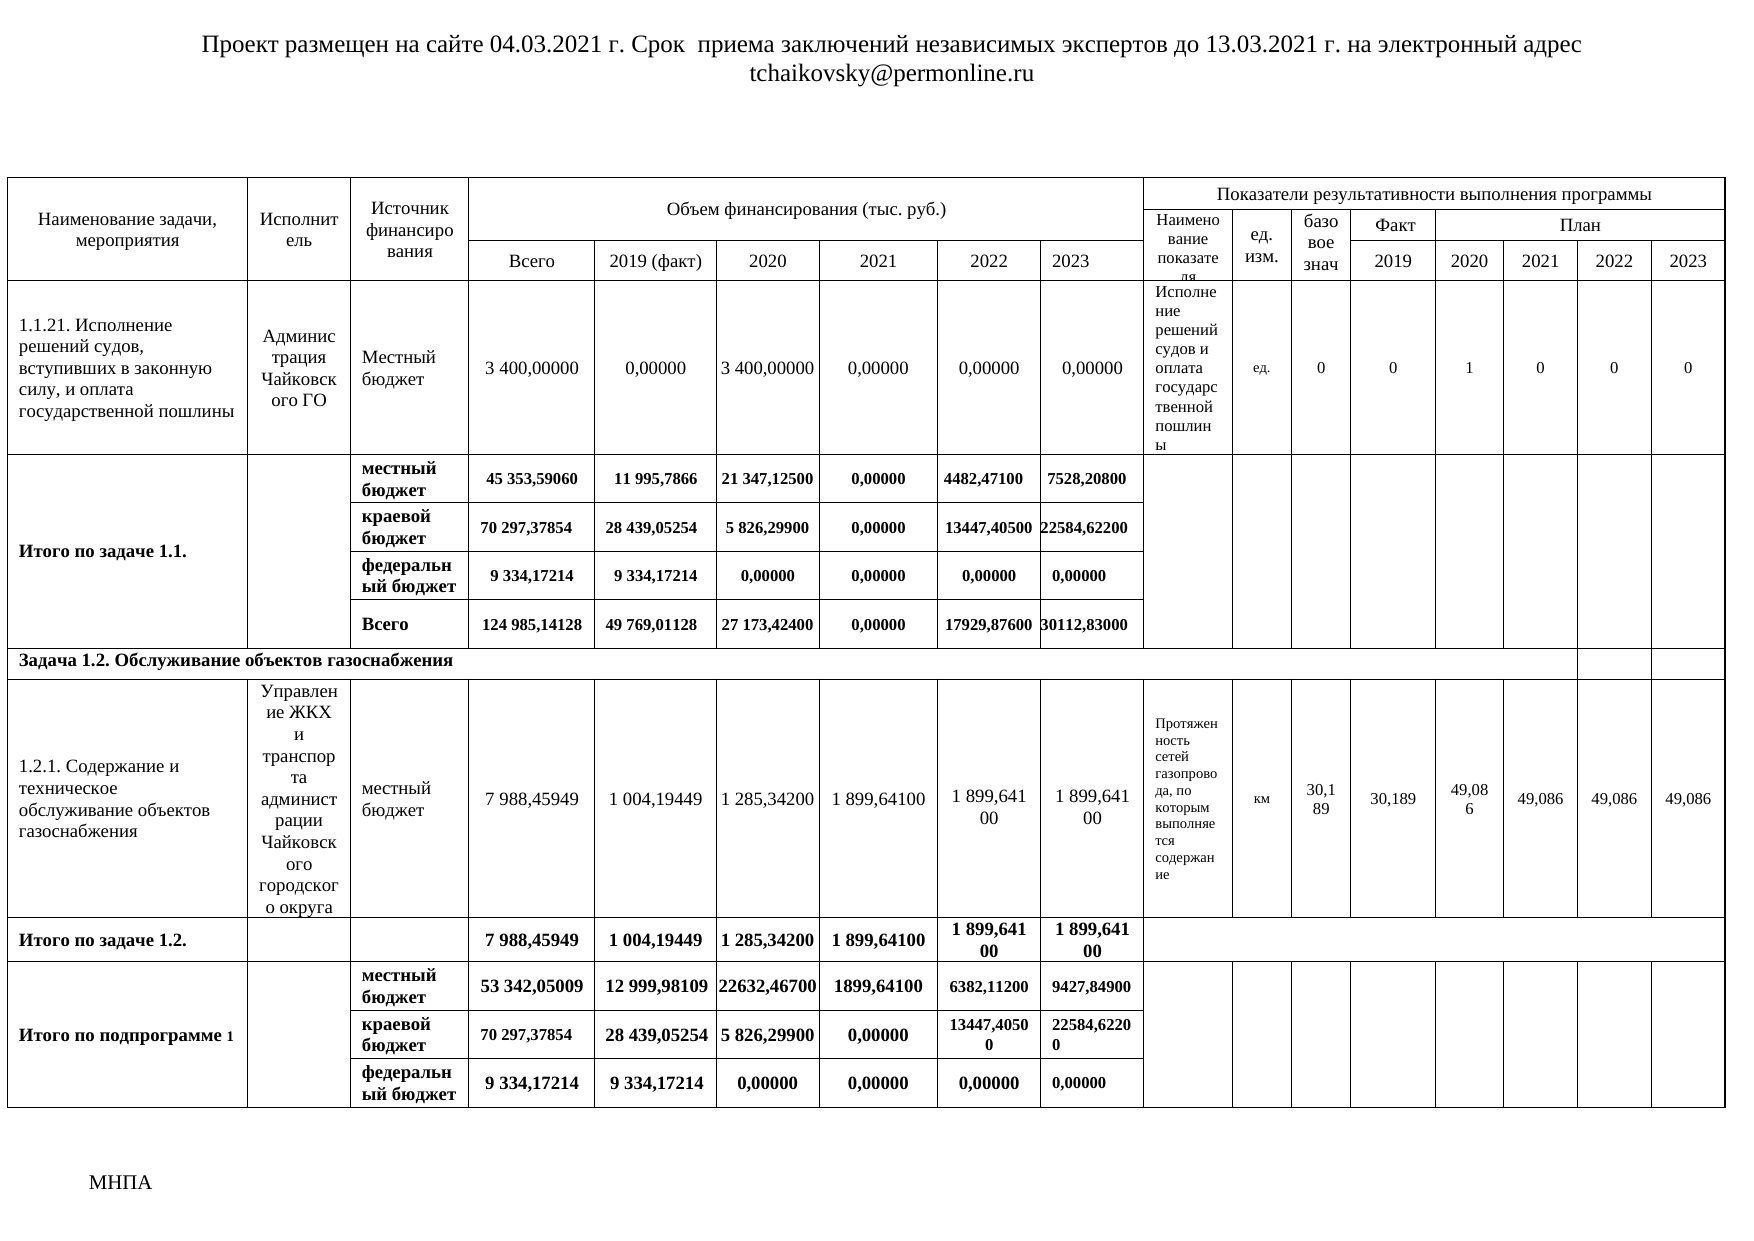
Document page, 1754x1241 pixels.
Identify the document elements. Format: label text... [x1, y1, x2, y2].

table_cell 2019 (факт) [595, 241, 716, 280]
table_cell [1578, 962, 1651, 1107]
table_cell 1899,64100 [820, 962, 937, 1010]
table_cell ед. изм. [1233, 210, 1291, 280]
table_cell [248, 455, 350, 648]
table_cell 22584,62200 [1041, 503, 1143, 551]
table_cell 2022 [938, 241, 1040, 280]
table_cell 0,00000 [1041, 552, 1143, 599]
table_cell Итого по подпрограмме 1 [8, 962, 247, 1107]
table_header Исполнитель [248, 178, 350, 280]
table_cell [1652, 455, 1724, 648]
table_cell 9427,84900 [1041, 962, 1143, 1010]
table_cell 2022 [1578, 241, 1651, 280]
table_cell 9 334,17214 [595, 1059, 716, 1107]
table_cell 0 [1351, 281, 1435, 454]
table_cell 0 [1504, 281, 1577, 454]
table_cell 2021 [820, 241, 937, 280]
table_cell 49,086 [1436, 680, 1503, 917]
table_cell 1 285,34200 [717, 680, 819, 917]
table_cell 22584,62200 [1041, 1011, 1143, 1058]
table_cell федеральный бюджет [351, 1059, 468, 1107]
table_cell местный бюджет [351, 680, 468, 917]
table_cell [1652, 962, 1724, 1107]
table_cell ед. [1233, 281, 1291, 454]
table_cell краевой бюджет [351, 1011, 468, 1058]
table_cell [1504, 455, 1577, 648]
table_cell 1 285,34200 [717, 918, 819, 961]
table_cell 17929,87600 [938, 600, 1040, 648]
table_cell 21 347,12500 [717, 455, 819, 502]
table_cell [1144, 455, 1232, 648]
table_cell 53 342,05009 [469, 962, 594, 1010]
table_cell 49 769,01128 [595, 600, 716, 648]
table_cell Управление ЖКХ и транспорта администрации Чайковского городского округа [248, 680, 350, 917]
table_cell 12 999,98109 [595, 962, 716, 1010]
table_cell Местный бюджет [351, 281, 468, 454]
table_cell 1 899,64100 [938, 918, 1040, 961]
table_cell 1 899,64100 [938, 680, 1040, 917]
table_cell 1 899,64100 [1041, 680, 1143, 917]
table_cell Задача 1.2. Обслуживание объектов газоснабжения [8, 649, 1577, 679]
table_cell 5 826,29900 [717, 1011, 819, 1058]
table_cell 4482,47100 [938, 455, 1040, 502]
table_cell базовое значение [1292, 210, 1350, 280]
table_cell Итого по задаче 1.2. [8, 918, 247, 961]
table_cell 0,00000 [820, 552, 937, 599]
table_cell 5 826,29900 [717, 503, 819, 551]
table_cell 0,00000 [938, 1059, 1040, 1107]
table_cell 0,00000 [1041, 1059, 1143, 1107]
table_cell Наименование показателя [1144, 210, 1232, 280]
table_cell 0 [1578, 281, 1651, 454]
table_cell 0,00000 [595, 281, 716, 454]
table_cell [1233, 455, 1291, 648]
table_cell [1292, 455, 1350, 648]
table_cell 45 353,59060 [469, 455, 594, 502]
table_cell 28 439,05254 [595, 1011, 716, 1058]
table_cell 30112,83000 [1041, 600, 1143, 648]
table_cell 1 899,64100 [820, 918, 937, 961]
table_cell 7528,20800 [1041, 455, 1143, 502]
table_cell 124 985,14128 [469, 600, 594, 648]
table_cell 0,00000 [820, 600, 937, 648]
table_cell 0,00000 [820, 503, 937, 551]
table_cell 1 899,64100 [1041, 918, 1143, 961]
table_cell 2020 [1436, 241, 1503, 280]
table_header Объем финансирования (тыс. руб.) [469, 178, 1143, 240]
table_cell 2021 [1504, 241, 1577, 280]
table_cell 6382,11200 [938, 962, 1040, 1010]
table_cell [248, 962, 350, 1107]
table_cell 0,00000 [820, 281, 937, 454]
table_cell 27 173,42400 [717, 600, 819, 648]
table_cell 9 334,17214 [469, 552, 594, 599]
table_cell 9 334,17214 [595, 552, 716, 599]
table_cell Всего [351, 600, 468, 648]
table_cell 49,086 [1504, 680, 1577, 917]
table_cell [1652, 649, 1724, 679]
table_cell 0 [1652, 281, 1724, 454]
table_cell 1 [1436, 281, 1503, 454]
table_cell местный бюджет [351, 962, 468, 1010]
table_cell 0,00000 [1041, 281, 1143, 454]
table_cell [1504, 962, 1577, 1107]
table_cell 70 297,37854 [469, 503, 594, 551]
table_cell 49,086 [1652, 680, 1724, 917]
table_cell Всего [469, 241, 594, 280]
table_cell [1144, 918, 1724, 961]
table_cell Итого по задаче 1.1. [8, 455, 247, 648]
table_cell Протяженность сетей газопровода, по которым выполняется содержание [1144, 680, 1232, 917]
table_cell 1.2.1. Содержание и техническое обслуживание объектов газоснабжения [8, 680, 247, 917]
table_cell [1233, 962, 1291, 1107]
table_cell 1 004,19449 [595, 918, 716, 961]
table_header Показатели результативности выполнения программы [1144, 178, 1724, 208]
table_cell 0,00000 [717, 1059, 819, 1107]
table_cell 49,086 [1578, 680, 1651, 917]
table_cell 30,189 [1292, 680, 1350, 917]
table_cell 9 334,17214 [469, 1059, 594, 1107]
table_cell [1578, 455, 1651, 648]
table_cell 30,189 [1351, 680, 1435, 917]
table_cell [1436, 455, 1503, 648]
table_cell Факт [1351, 210, 1435, 240]
table_cell км [1233, 680, 1291, 917]
table_cell 0,00000 [820, 1059, 937, 1107]
table_cell 7 988,45949 [469, 680, 594, 917]
table_cell 2023 [1041, 241, 1143, 280]
table_header Наименование задачи, мероприятия [8, 178, 247, 280]
table_cell 28 439,05254 [595, 503, 716, 551]
table_cell 3 400,00000 [469, 281, 594, 454]
table_cell 2019 [1351, 241, 1435, 280]
table_cell Администрация Чайковского ГО [248, 281, 350, 454]
table_cell [1351, 455, 1435, 648]
table_cell 2023 [1652, 241, 1724, 280]
table_cell местный бюджет [351, 455, 468, 502]
table_cell 2020 [717, 241, 819, 280]
table_cell [248, 918, 350, 961]
table_cell 7 988,45949 [469, 918, 594, 961]
table_cell [1436, 962, 1503, 1107]
table_cell [1144, 962, 1232, 1107]
table_cell 1 899,64100 [820, 680, 937, 917]
table_cell 0,00000 [938, 552, 1040, 599]
table_cell 0,00000 [820, 1011, 937, 1058]
table_cell 11 995,7866 [595, 455, 716, 502]
table_cell План [1436, 210, 1724, 240]
table_cell 0,00000 [938, 281, 1040, 454]
table_cell Исполнение решений судов и оплата государственной пошлины [1144, 281, 1232, 454]
table_cell федеральный бюджет [351, 552, 468, 599]
table_cell 13447,40500 [938, 503, 1040, 551]
table_cell 22632,46700 [717, 962, 819, 1010]
table_cell 1.1.21. Исполнение решений судов, вступивших в законную силу, и оплата государственной пошлины [8, 281, 247, 454]
table_header Источник финансирования [351, 178, 468, 280]
table_cell [1578, 649, 1651, 679]
table_cell [351, 918, 468, 961]
table_cell краевой бюджет [351, 503, 468, 551]
table_cell [1351, 962, 1435, 1107]
table_cell 3 400,00000 [717, 281, 819, 454]
table_cell 13447,40500 [938, 1011, 1040, 1058]
table_cell 0,00000 [820, 455, 937, 502]
table_cell 70 297,37854 [469, 1011, 594, 1058]
table_cell 0 [1292, 281, 1350, 454]
table_cell 1 004,19449 [595, 680, 716, 917]
table_cell [1292, 962, 1350, 1107]
table_cell 0,00000 [717, 552, 819, 599]
